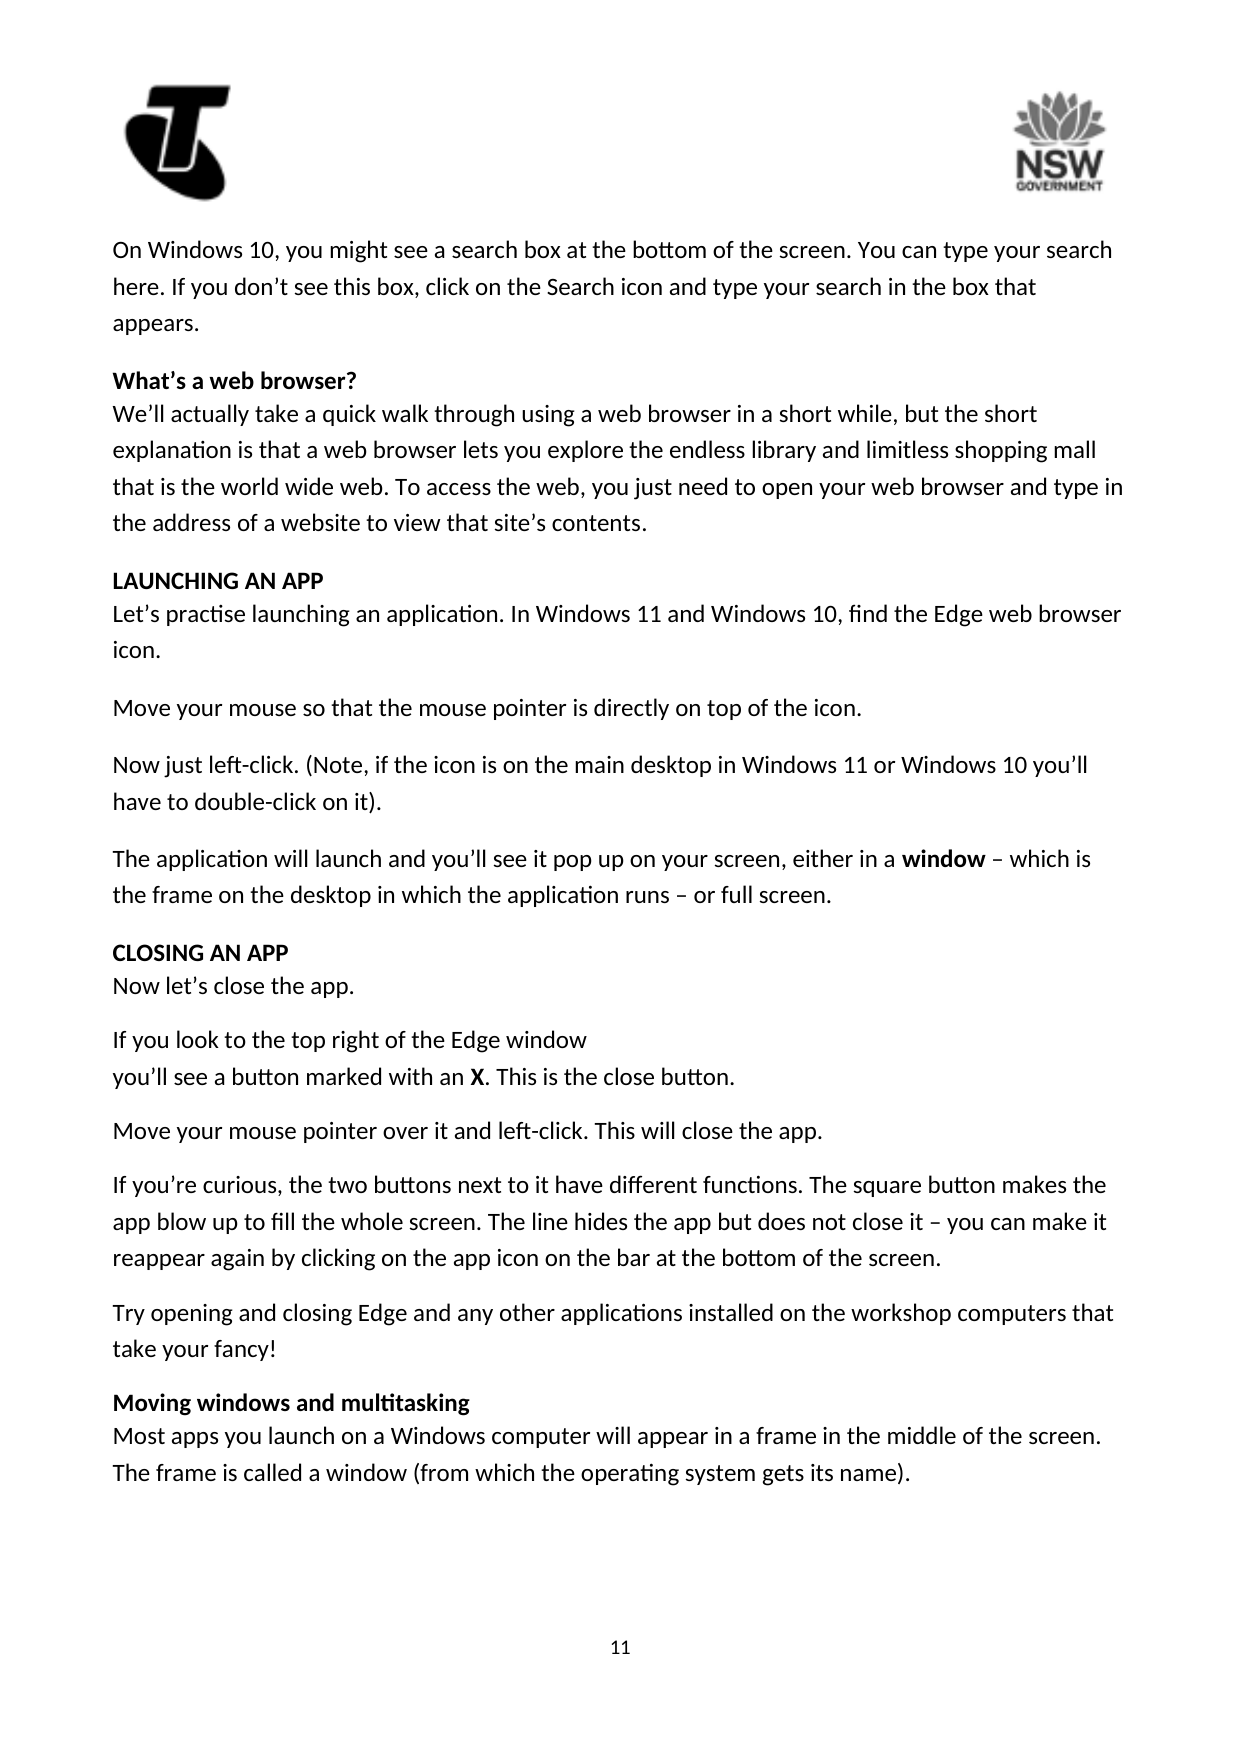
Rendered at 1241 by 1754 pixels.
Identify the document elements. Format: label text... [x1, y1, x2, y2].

text Move your mouse so that the mouse pointer is directly on top of the icon. [112, 692, 1128, 722]
subtitle What’s a web browser? [112, 365, 1128, 395]
text The application will launch and you’ll see it pop up on your screen, either in a window – which is the frame on the desktop in which the application runs – or full screen. [112, 843, 1128, 910]
text Move your mouse pointer over it and left-click. This will close the app. [112, 1115, 1128, 1146]
text On Windows 10, you might see a search box at the bottom of the screen. You can type your search here. If you don’t see this box, click on the Search icon and type your search in the box that appears. [112, 234, 1128, 338]
text Let’s practise launching an application. In Windows 11 and Windows 10, find the Edge web browser icon. [112, 598, 1128, 665]
text Try opening and closing Edge and any other applications installed on the workshop computers that take your fancy! [112, 1297, 1128, 1364]
text Now let’s close the app. [112, 970, 1128, 1000]
subtitle CLOSING AN APP [112, 937, 1128, 967]
subtitle Moving windows and multitasking [112, 1387, 1128, 1418]
picture [112, 73, 1125, 206]
text We’ll actually take a quick walk through using a web browser in a short while, but the short explanation is that a web browser lets you explore the endless library and limitless shopping mall that is the world wide web. To access the web, you just need to open your web browser and type in the address of a website to view that site’s contents. [112, 398, 1128, 538]
text Now just left-click. (Note, if the icon is on the main desktop in Windows 11 or Windows 10 you’ll have to double-click on it). [112, 749, 1128, 816]
text If you’re curious, the two buttons next to it have different functions. The square button makes the app blow up to fill the whole screen. The line hides the app but does not close it – you can make it reappear again by clicking on the app icon on the bar at the bottom of the screen. [112, 1169, 1128, 1273]
text If you look to the top right of the Edge window you’ll see a button marked with an X. This is the close button. [112, 1024, 1128, 1091]
subtitle LAUNCHING AN APP [112, 565, 1128, 595]
text Most apps you launch on a Windows computer will appear in a frame in the middle of the screen. The frame is called a window (from which the operating system gets its name). [112, 1420, 1128, 1487]
